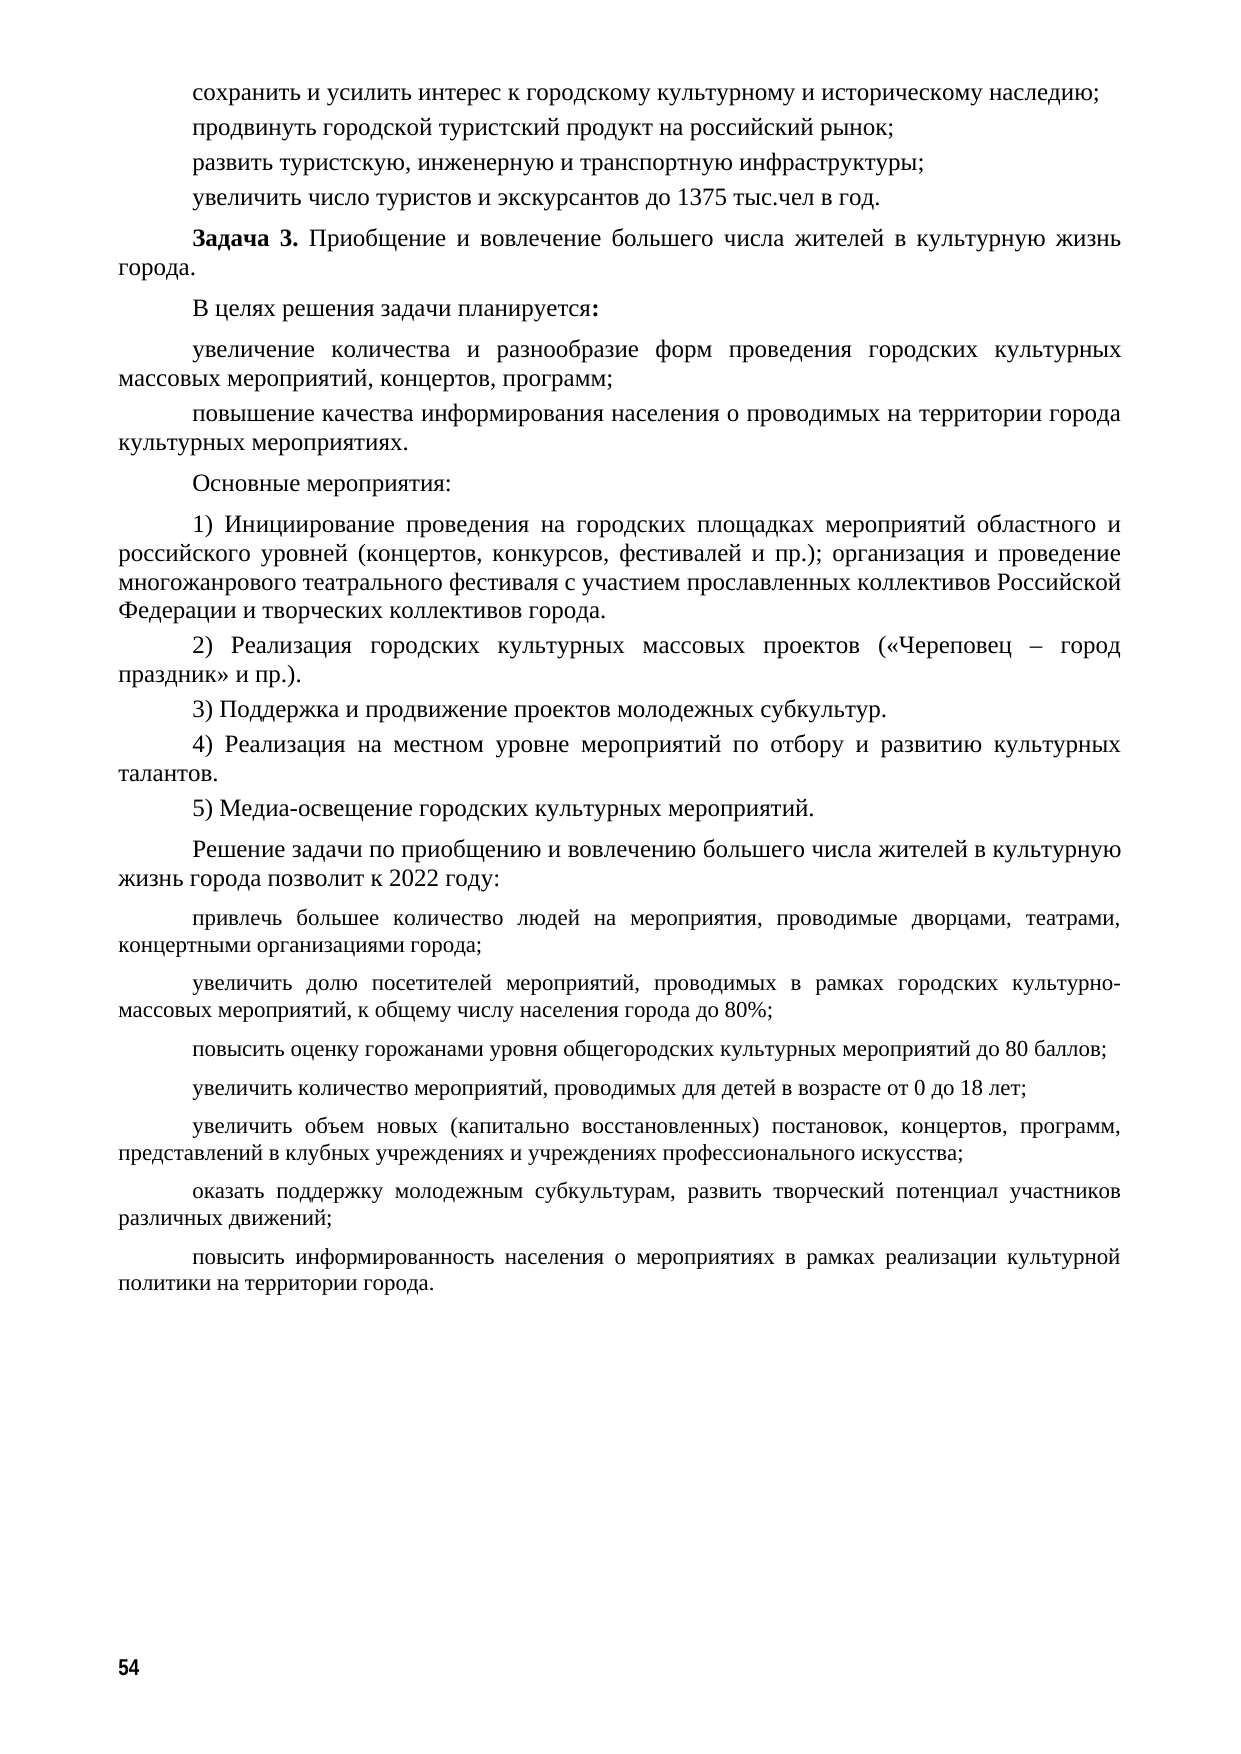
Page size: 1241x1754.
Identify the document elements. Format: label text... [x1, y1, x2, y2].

text увеличение количества и разнообразие форм проведения городских культурных массовых мероприятий, концертов, программ; [118, 334, 1122, 392]
text сохранить и усилить интерес к городскому культурному и историческому наследию; [118, 77, 1122, 106]
text развить туристскую, инженерную и транспортную инфраструктуры; [118, 147, 1122, 176]
text повысить информированность населения о мероприятиях в рамках реализации культурной политики на территории города. [118, 1243, 1122, 1296]
text В целях решения задачи планируется: [118, 293, 1122, 322]
text продвинуть городской туристский продукт на российский рынок; [118, 112, 1122, 141]
text привлечь большее количество людей на мероприятия, проводимые дворцами, театрами, концертными организациями города; [118, 904, 1122, 957]
text повышение качества информирования населения о проводимых на территории города культурных мероприятиях. [118, 398, 1122, 456]
text 2) Реализация городских культурных массовых проектов («Череповец – город праздник» и пр.). [118, 631, 1122, 688]
text 1) Инициирование проведения на городских площадках мероприятий областного и российского уровней (концертов, конкурсов, фестивалей и пр.); организация и проведение многожанрового театрального фестиваля с участием прославленных коллективов Российской Федерации и творческих коллективов города. [118, 509, 1122, 624]
text 3) Поддержка и продвижение проектов молодежных субкультур. [118, 694, 1122, 723]
text Задача 3. Приобщение и вовлечение большего числа жителей в культурную жизнь города. [118, 223, 1122, 281]
text оказать поддержку молодежным субкультурам, развить творческий потенциал участников различных движений; [118, 1178, 1122, 1230]
text Решение задачи по приобщению и вовлечению большего числа жителей в культурную жизнь города позволит к 2022 году: [118, 834, 1122, 892]
text увеличить долю посетителей мероприятий, проводимых в рамках городских культурно-массовых мероприятий, к общему числу населения города до 80%; [118, 969, 1122, 1022]
text 5) Медиа-освещение городских культурных мероприятий. [118, 793, 1122, 822]
text Основные мероприятия: [118, 468, 1122, 497]
text 4) Реализация на местном уровне мероприятий по отбору и развитию культурных талантов. [118, 729, 1122, 787]
text повысить оценку горожанами уровня общегородских культурных мероприятий до 80 баллов; [118, 1035, 1122, 1061]
text увеличить количество мероприятий, проводимых для детей в возрасте от 0 до 18 лет; [118, 1073, 1122, 1100]
text увеличить объем новых (капитально восстановленных) постановок, концертов, программ, представлений в клубных учреждениях и учреждениях профессионального искусства; [118, 1112, 1122, 1165]
text увеличить число туристов и экскурсантов до 1375 тыс.чел в год. [118, 182, 1122, 211]
